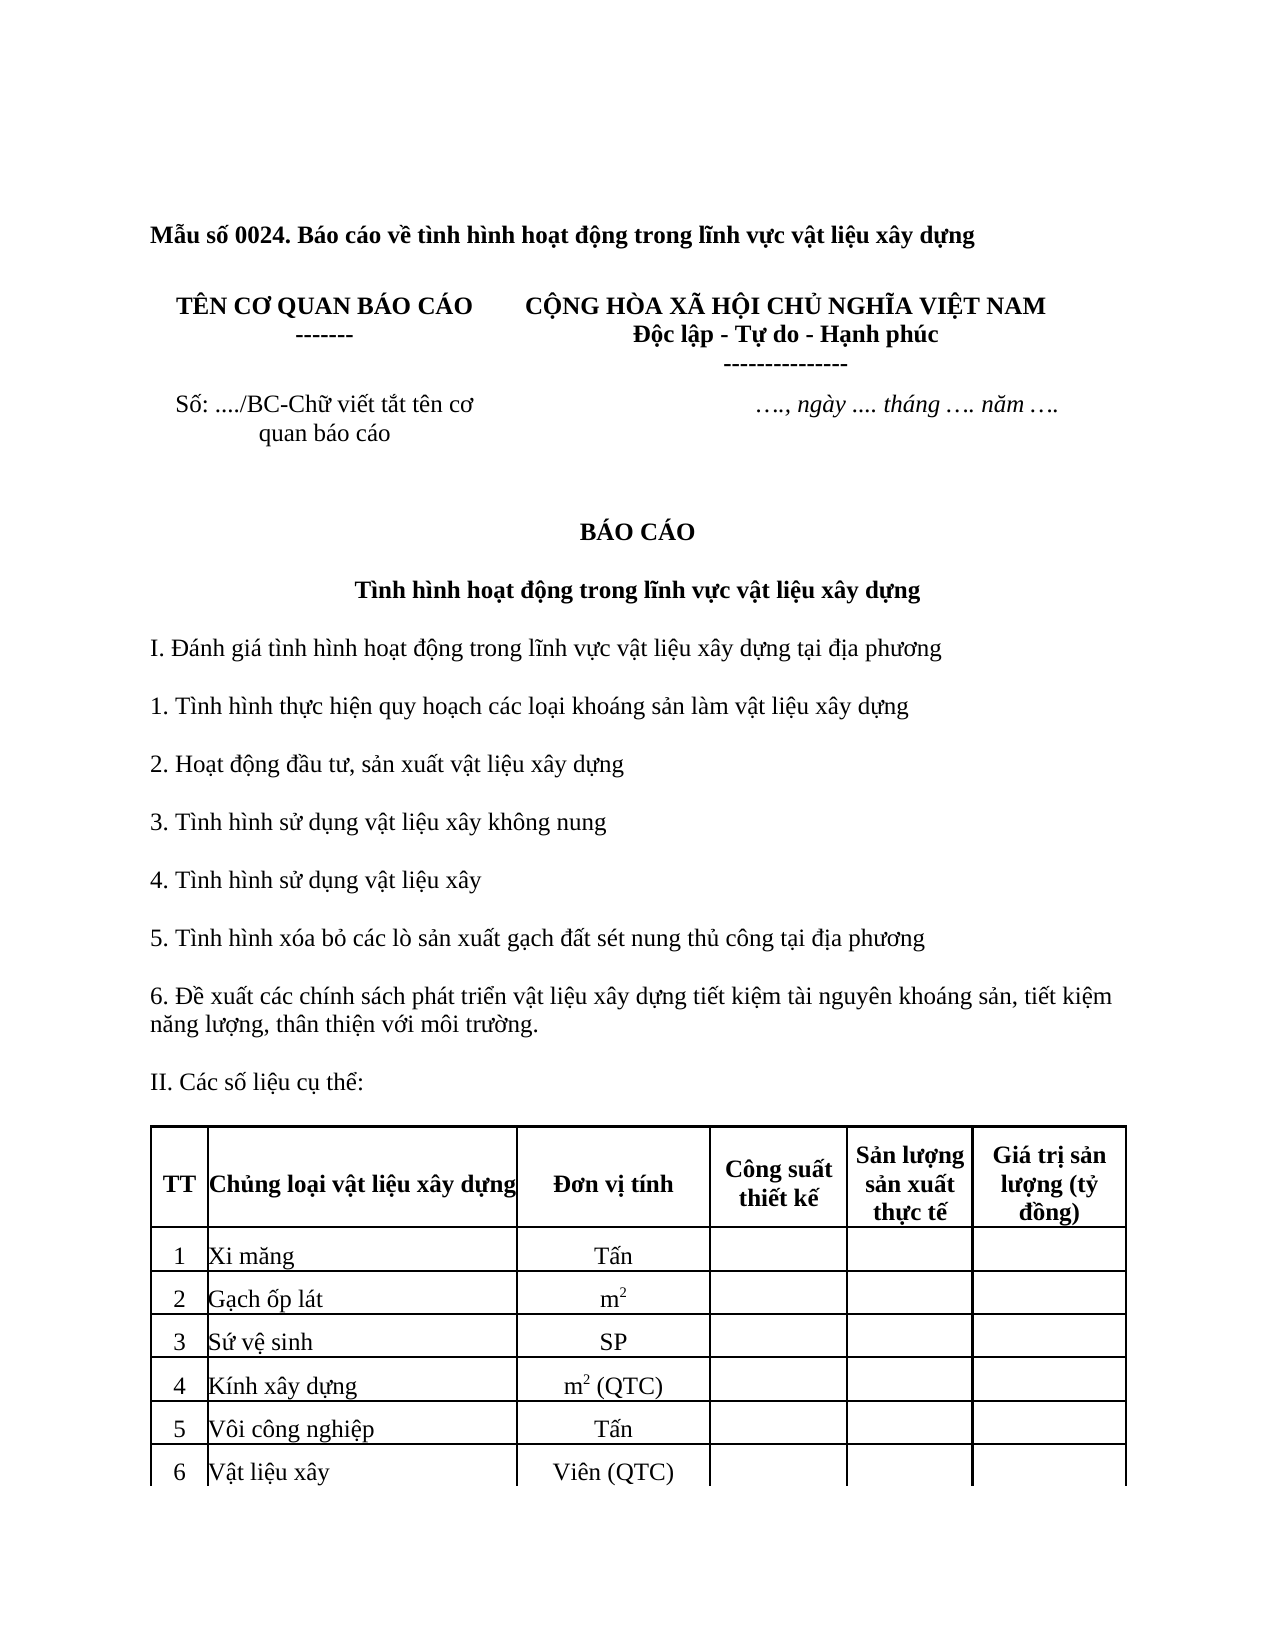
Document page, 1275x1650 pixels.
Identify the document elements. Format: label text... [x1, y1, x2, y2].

table_cell [848, 1445, 971, 1486]
text 3. Tình hình sử dụng vật liệu xây không nung [150, 807, 1125, 836]
text BÁO CÁO [150, 517, 1125, 546]
text II. Các số liệu cụ thể: [150, 1067, 1125, 1096]
table_cell Xi măng [209, 1228, 516, 1269]
table_header Giá trị sản lượng (tỷ đồng) [974, 1128, 1125, 1226]
text 2. Hoạt động đầu tư, sản xuất vật liệu xây dựng [150, 749, 1125, 778]
table_cell Vôi công nghiệp [209, 1402, 516, 1443]
table_cell [974, 1228, 1125, 1269]
table_header Đơn vị tính [518, 1128, 709, 1226]
text Tình hình hoạt động trong lĩnh vực vật liệu xây dựng [150, 575, 1125, 604]
table_cell [711, 1315, 846, 1356]
table_cell [711, 1358, 846, 1399]
text 6. Đề xuất các chính sách phát triển vật liệu xây dựng tiết kiệm tài nguyên khoáng sản, tiết kiệm năng lượng, thân thiện với môi trường. [150, 981, 1125, 1038]
table_cell Kính xây dựng [209, 1358, 516, 1399]
text 5. Tình hình xóa bỏ các lò sản xuất gạch đất sét nung thủ công tại địa phương [150, 923, 1125, 952]
table_cell 1 [152, 1228, 207, 1269]
table_cell 6 [152, 1445, 207, 1486]
table_cell [848, 1402, 971, 1443]
table_cell 3 [152, 1315, 207, 1356]
table_header Chủng loại vật liệu xây dựng [209, 1128, 516, 1226]
table_cell Tấn [518, 1402, 709, 1443]
table_header TÊN CƠ QUAN BÁO CÁO ------- [150, 278, 499, 377]
table_cell [974, 1402, 1125, 1443]
table_cell Gạch ốp lát [209, 1272, 516, 1313]
table_cell …., ngày .... tháng …. năm …. [499, 377, 1072, 447]
text Mẫu số 0024. Báo cáo về tình hình hoạt động trong lĩnh vực vật liệu xây dựng [150, 220, 1125, 249]
table_cell [974, 1315, 1125, 1356]
table_cell [848, 1228, 971, 1269]
table_cell [711, 1445, 846, 1486]
table_header TT [152, 1128, 207, 1226]
table_cell [711, 1272, 846, 1313]
table_cell [848, 1315, 971, 1356]
table_cell [711, 1402, 846, 1443]
table_cell [974, 1272, 1125, 1313]
table_cell Viên (QTC) [518, 1445, 709, 1486]
table_cell Sứ vệ sinh [209, 1315, 516, 1356]
table_cell [848, 1358, 971, 1399]
table_header Sản lượng sản xuất thực tế [848, 1128, 971, 1226]
table_cell m2 [518, 1272, 709, 1313]
text 1. Tình hình thực hiện quy hoạch các loại khoáng sản làm vật liệu xây dựng [150, 691, 1125, 720]
table_cell [711, 1228, 846, 1269]
table_cell [848, 1272, 971, 1313]
table_cell m2 (QTC) [518, 1358, 709, 1399]
text 4. Tình hình sử dụng vật liệu xây [150, 865, 1125, 894]
table_cell [974, 1445, 1125, 1486]
table_cell Vật liệu xây [209, 1445, 516, 1486]
table_cell Tấn [518, 1228, 709, 1269]
table_cell Số: ..../BC-Chữ viết tắt tên cơ quan báo cáo [150, 377, 499, 447]
text I. Đánh giá tình hình hoạt động trong lĩnh vực vật liệu xây dựng tại địa phương [150, 633, 1125, 662]
table_cell 4 [152, 1358, 207, 1399]
table_cell [974, 1358, 1125, 1399]
table_cell 2 [152, 1272, 207, 1313]
table_cell SP [518, 1315, 709, 1356]
table_header Công suất thiết kế [711, 1128, 846, 1226]
table_header CỘNG HÒA XÃ HỘI CHỦ NGHĨA VIỆT NAM Độc lập - Tự do - Hạnh phúc --------------- [499, 278, 1072, 377]
table_cell 5 [152, 1402, 207, 1443]
